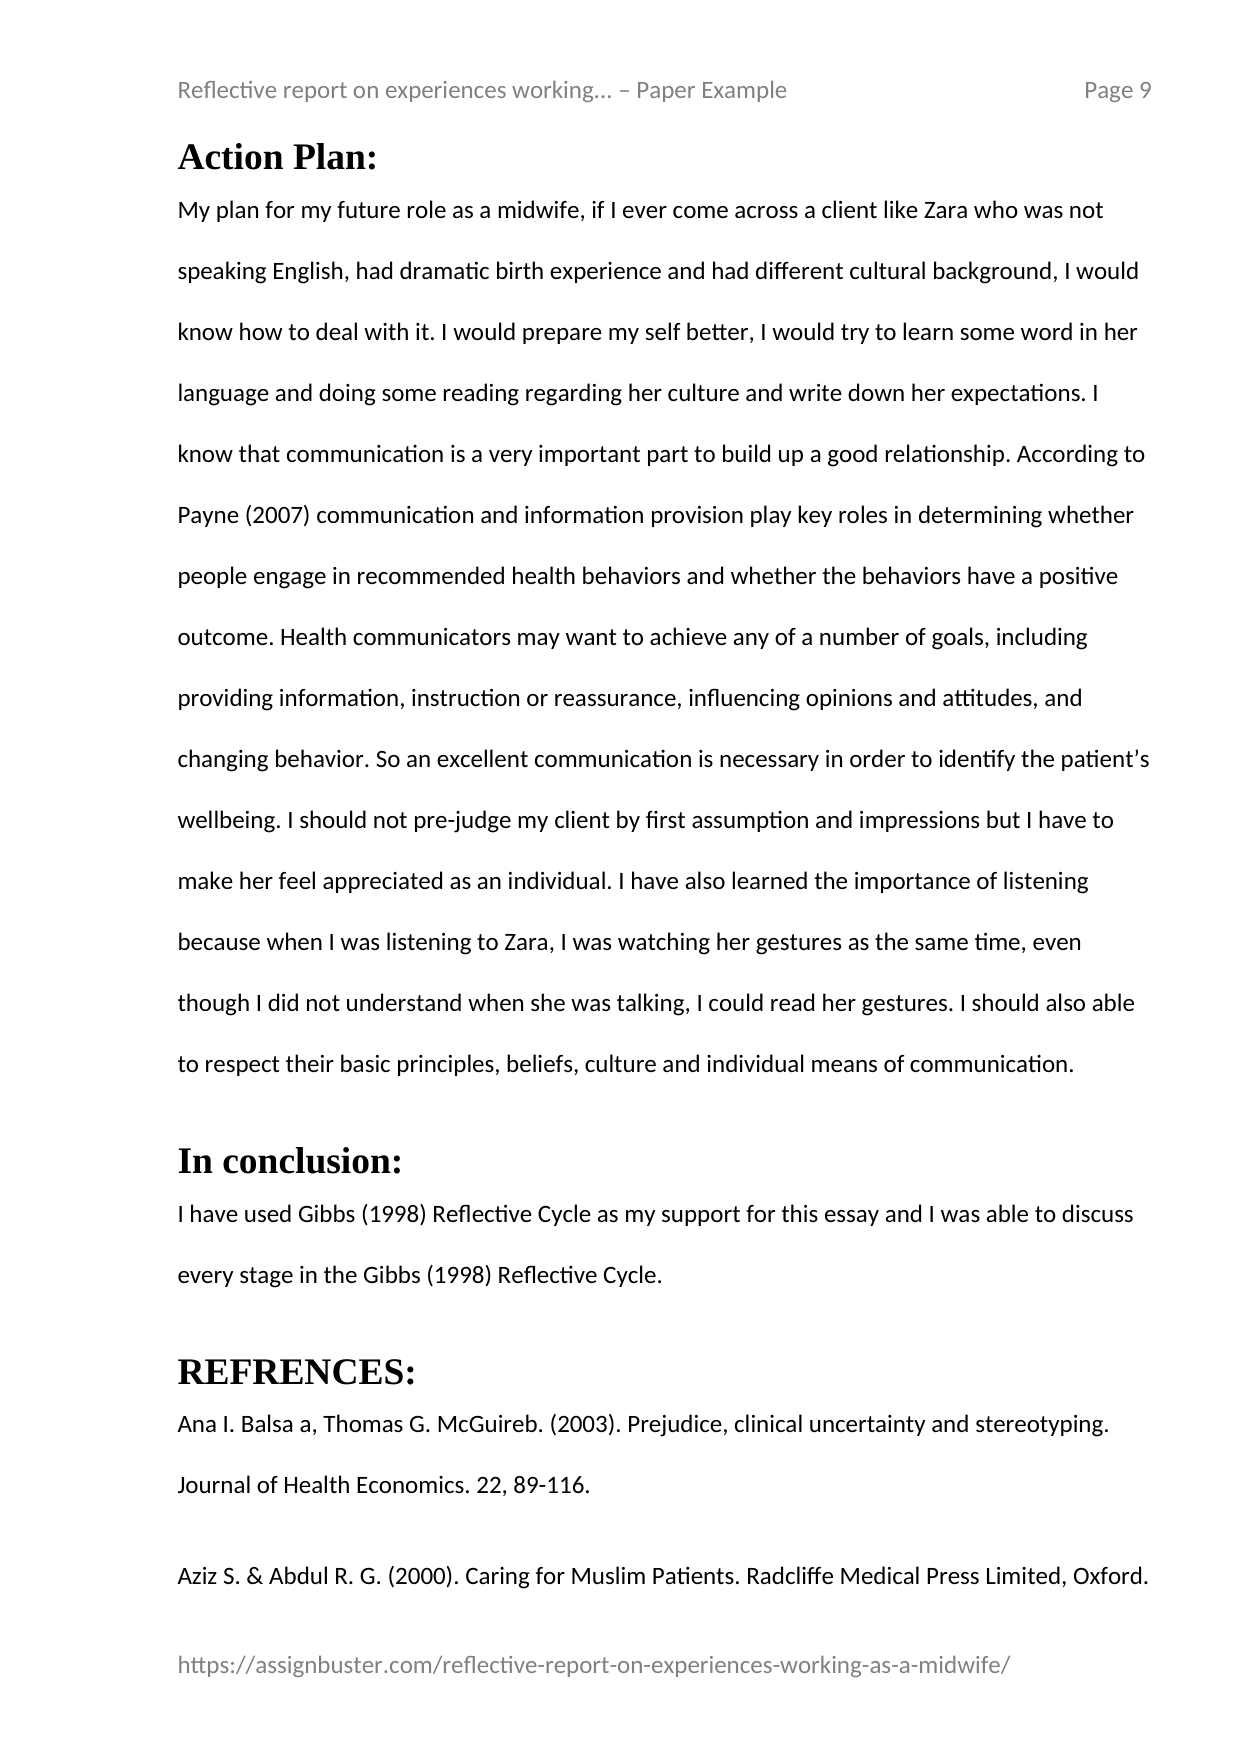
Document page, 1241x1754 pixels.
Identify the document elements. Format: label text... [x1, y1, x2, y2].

subtitle Action Plan: [177, 135, 1152, 178]
subtitle In conclusion: [177, 1139, 1152, 1182]
text Ana I. Balsa a, Thomas G. McGuireb. (2003). Prejudice, clinical uncertainty and stereotyping. Journal of Health Economics. 22, 89-116. [177, 1409, 1152, 1500]
text Aziz S. & Abdul R. G. (2000). Caring for Muslim Patients. Radcliffe Medical Press Limited, Oxford. [177, 1560, 1152, 1591]
subtitle REFRENCES: [177, 1349, 1152, 1393]
text My plan for my future role as a midwife, if I ever come across a client like Zara who was not speaking English, had dramatic birth experience and had different cultural background, I would know how to deal with it. I would prepare my self better, I would try to learn some word in her language and doing some reading regarding her culture and write down her expectations. I know that communication is a very important part to build up a good relationship. According to Payne (2007) communication and information provision play key roles in determining whether people engage in recommended health behaviors and whether the behaviors have a positive outcome. Health communicators may want to achieve any of a number of goals, including providing information, instruction or reassurance, influencing opinions and attitudes, and changing behavior. So an excellent communication is necessary in order to identify the patient’s wellbeing. I should not pre-judge my client by first assumption and impressions but I have to make her feel appreciated as an individual. I have also learned the importance of listening because when I was listening to Zara, I was watching her gestures as the same time, even though I did not understand when she was talking, I could read her gestures. I should also able to respect their basic principles, beliefs, culture and individual means of communication. [177, 194, 1152, 1079]
text I have used Gibbs (1998) Reflective Cycle as my support for this essay and I was able to discuss every stage in the Gibbs (1998) Reflective Cycle. [177, 1198, 1152, 1289]
